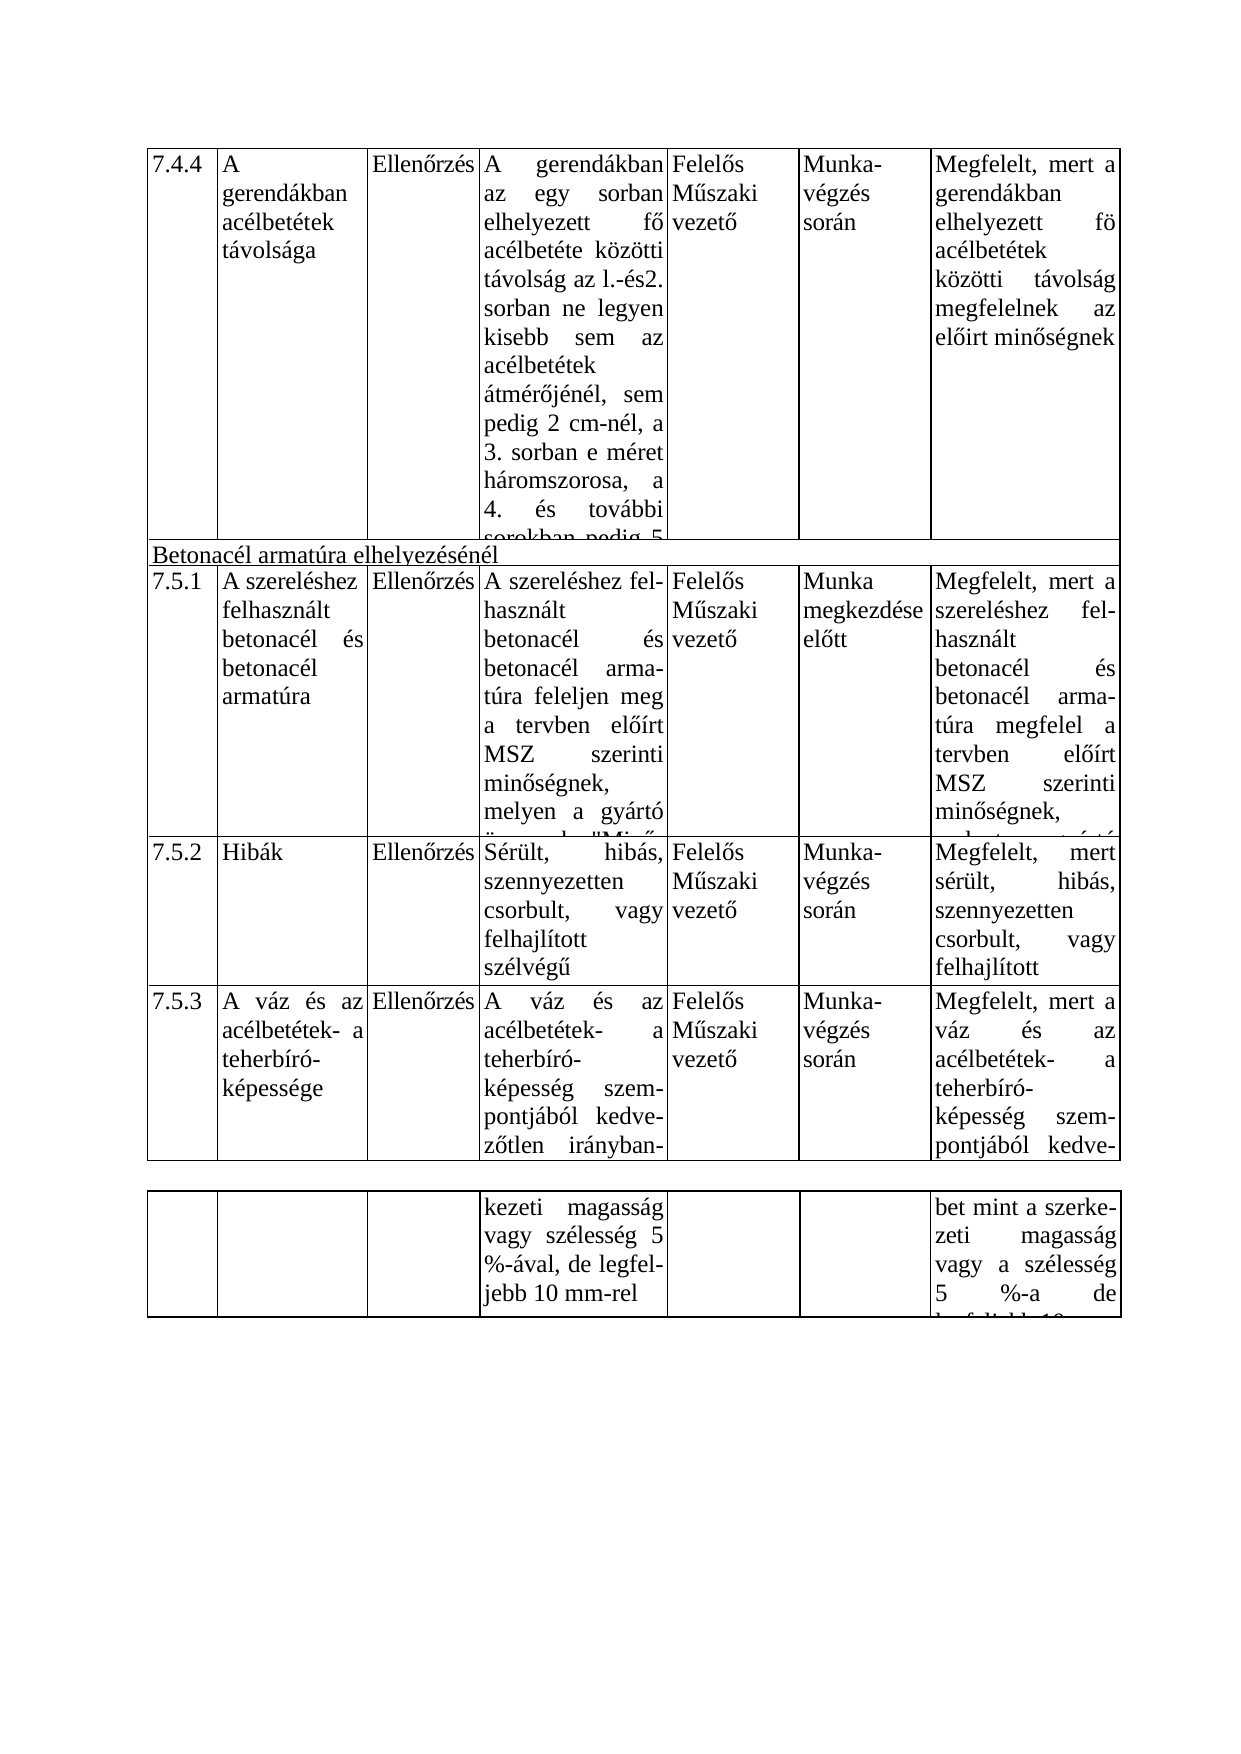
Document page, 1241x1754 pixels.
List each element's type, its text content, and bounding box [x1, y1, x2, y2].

table_cell Betonacél armatúra elhelyezésénél [148, 540, 1119, 565]
table_cell Sérült, hibás, szennyezetten csorbult, vagy felhajlított szélvégű acélvázat beépíteni nem szabad [480, 837, 667, 985]
table_cell Ellenőrzés [368, 149, 479, 539]
table_cell Ellenőrzés [368, 986, 479, 1160]
table_cell Hibák [218, 837, 367, 985]
table_cell Megfelelt, mert sérült, hibás, szennyezetten csorbult, vagy felhajlított szélvégü acélváz nincs beépítve [932, 837, 1119, 985]
table_cell 7.5.3 [148, 986, 217, 1160]
table_cell 7.5.1 [148, 566, 217, 836]
table_cell Munkavégzés során [800, 149, 930, 539]
table_cell Munka megkezdése előtt [800, 566, 930, 836]
table_cell Megfelelt, mert a váz és az acélbetétek- a teherbíró-képesség szempontjából kedvezőtlen iránybannem térnek el töb- [932, 986, 1119, 1160]
table_cell Felelős Műszaki vezető [668, 566, 798, 836]
table_header kezeti magasság vagy szélesség 5 %-ával, de legfeljebb 10 mm-rel [481, 1192, 667, 1316]
table_cell Felelős Műszaki vezető [668, 986, 798, 1160]
table_header bet mint a szerkezeti magasság vagy a szélesség 5 %-a de legfeljebb 10 mm [931, 1192, 1120, 1316]
table_cell Felelős Műszaki vezető [668, 837, 798, 985]
table_cell A váz és az acélbetétek- a teherbíró-képesség szempontjából kedvezőtlen iránybannem térhetnek el többet, mint a szer- [480, 986, 667, 1160]
table_cell Megfelelt, mert a szereléshez felhasznált betonacél és betonacél armatúra megfelel a tervben előírt MSZ szerinti minőségnek, melyet a gyártó üzemnek "Minőségi Bizonylat-tal"igazol [932, 566, 1119, 836]
table_cell 7.4.4 [148, 149, 217, 539]
table_cell Munkavégzés során [800, 837, 930, 985]
table_header [668, 1192, 799, 1316]
table_cell Megfelelt, mert a gerendákban elhelyezett fö acélbetétek közötti távolság megfelelnek az előirt minőségnek [932, 149, 1119, 539]
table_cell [668, 149, 798, 539]
table_cell A szereléshez felhasznált betonacél és betonacél armatúra [218, 566, 367, 836]
table_header [368, 1192, 479, 1316]
table_cell A gerendákban az egy sorban elhelyezett fő acélbetéte közötti távolság az l.-és2. sorban ne legyen kisebb sem az acélbetétek átmérőjénél, sem pedig 2 cm-nél, a 3. sorban e méret háromszorosa, a 4. és további sorokban pedig 5 x-se lehet az acélbetétek közötti legkisebb távolság [480, 149, 667, 539]
table_cell Ellenőrzés [368, 837, 479, 985]
table_header [148, 1192, 217, 1316]
table_header [218, 1192, 367, 1316]
table_cell 7.5.2 [148, 837, 217, 985]
table_cell A gerendákban acélbetétek távolsága [218, 149, 367, 539]
table_cell Ellenőrzés [368, 566, 479, 836]
table_cell Munkavégzés során [800, 986, 930, 1160]
table_header [801, 1192, 930, 1316]
table_cell A szereléshez felhasznált betonacél és betonacél armatúra feleljen meg a tervben előírt MSZ szerinti minőségnek, melyen a gyártó üzemnek "Minőségi Bizonylattal" kell igazolnia [480, 566, 667, 836]
table_cell A váz és az acélbetétek- a teherbíró-képessége [218, 986, 367, 1160]
